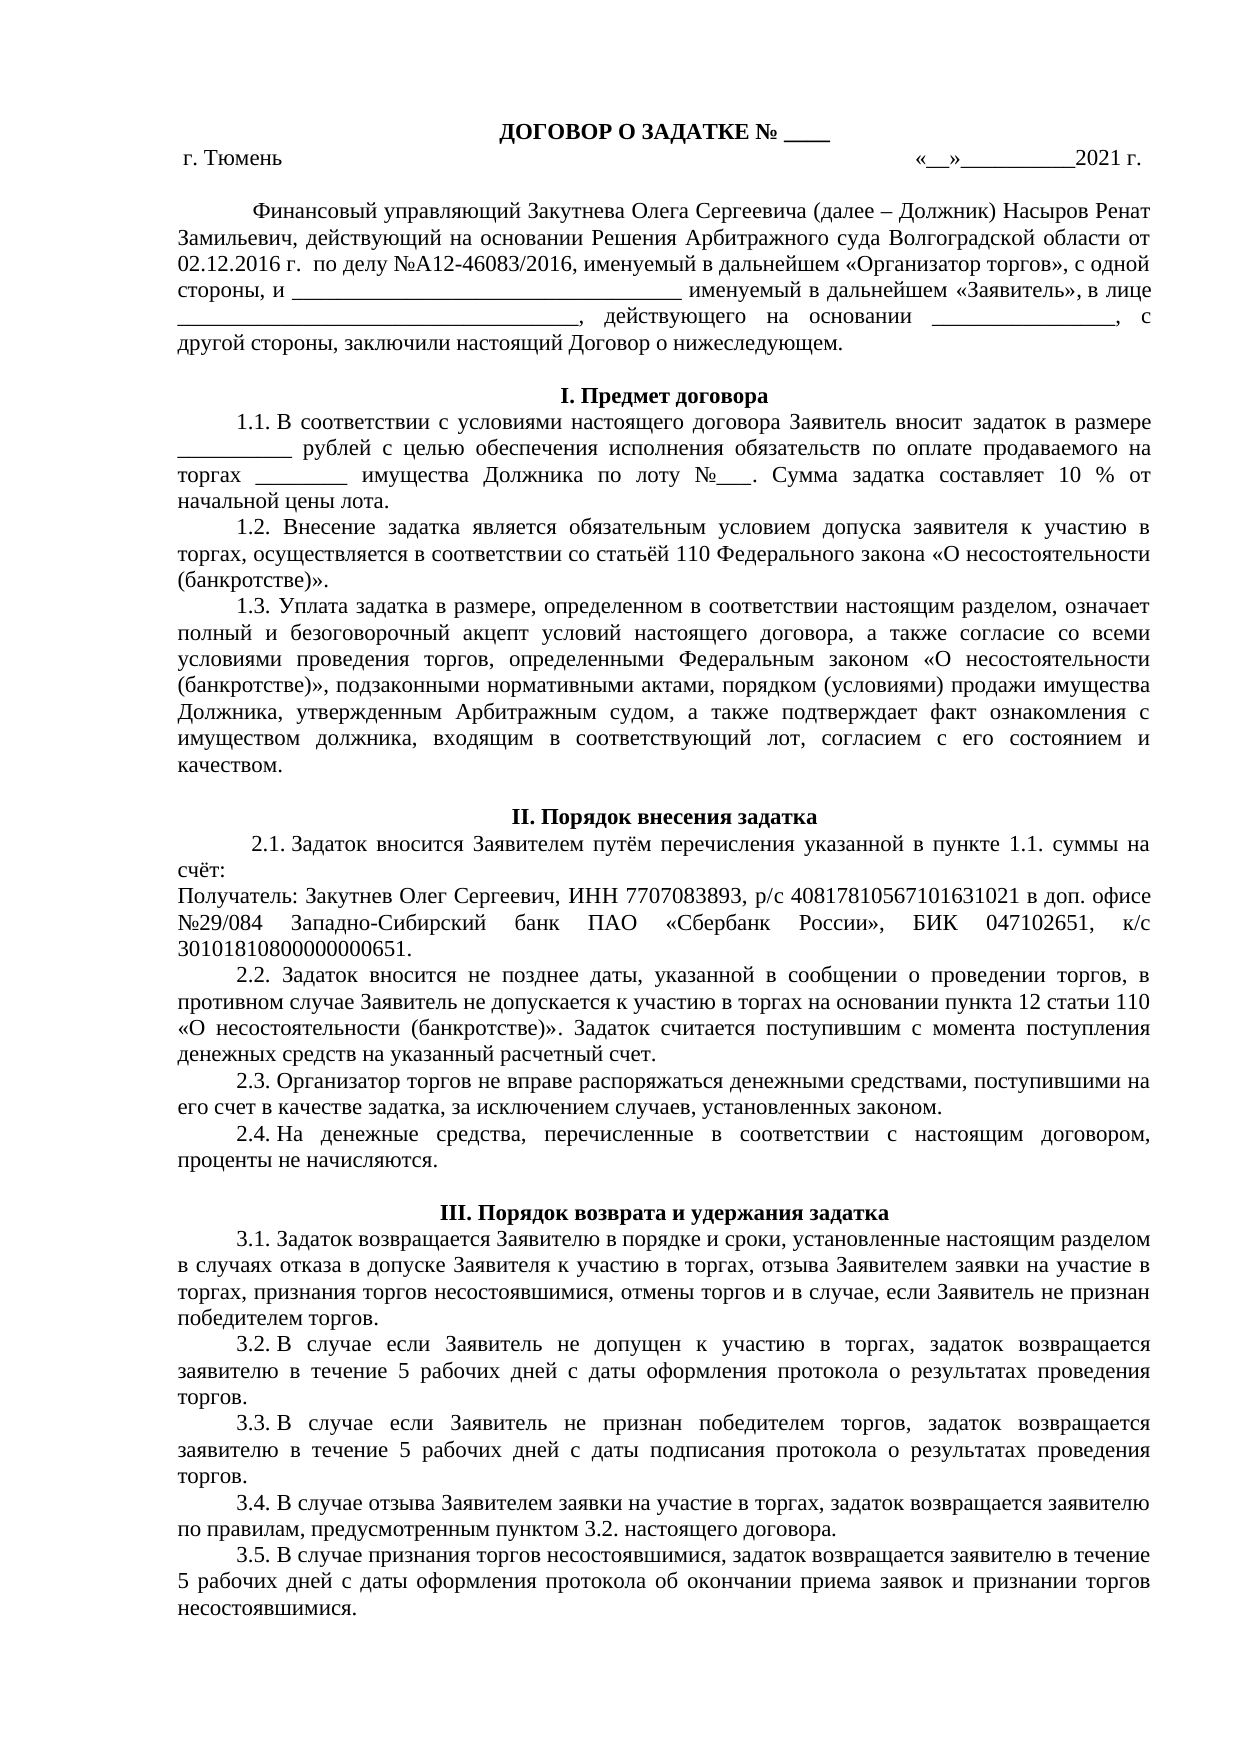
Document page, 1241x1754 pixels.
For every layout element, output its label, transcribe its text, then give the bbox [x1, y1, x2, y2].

text Получатель: Закутнев Олег Сергеевич, ИНН 7707083893, р/с 40817810567101631021 в доп. офисе №29/084 Западно-Сибирский банк ПАО «Сбербанк России», БИК 047102651, к/с 30101810800000000651. [177, 882, 1152, 961]
text 3.4. В случае отзыва Заявителем заявки на участие в торгах, задаток возвращается заявителю по правилам, предусмотренным пунктом 3.2. настоящего договора. [177, 1488, 1152, 1541]
text Финансовый управляющий Закутнева Олега Сергеевича (далее – Должник) Насыров Ренат Замильевич, действующий на основании Решения Арбитражного суда Волгоградской области от 02.12.2016 г. по делу №А12-46083/2016, именуемый в дальнейшем «Организатор торгов», с одной стороны, и __________________________________ именуемый в дальнейшем «Заявитель», в лице ___________________________________, действующего на основании ________________, с другой стороны, заключили настоящий Договор о нижеследующем. [177, 197, 1152, 355]
text ДОГОВОР О ЗАДАТКЕ № ____ [177, 118, 1152, 144]
text 1.1. В соответствии с условиями настоящего договора Заявитель вносит задаток в размере __________ рублей с целью обеспечения исполнения обязательств по оплате продаваемого на торгах ________ имущества Должника по лоту №___. Сумма задатка составляет 10 % от начальной цены лота. [177, 408, 1152, 513]
text 1.2. Внесение задатка является обязательным условием допуска заявителя к участию в торгах, осуществляется в соответствии со статьёй 110 Федерального закона «О несостоятельности (банкротстве)». [177, 513, 1152, 592]
text 3.5. В случае признания торгов несостоявшимися, задаток возвращается заявителю в течение 5 рабочих дней с даты оформления протокола об окончании приема заявок и признании торгов несостоявшимися. [177, 1541, 1152, 1620]
text 2.1. Задаток вносится Заявителем путём перечисления указанной в пункте 1.1. суммы на счёт: [177, 830, 1152, 882]
text 2.4. На денежные средства, перечисленные в соответствии с настоящим договором, проценты не начисляются. [177, 1119, 1152, 1172]
text 1.3. Уплата задатка в размере, определенном в соответствии настоящим разделом, означает полный и безоговорочный акцепт условий настоящего договора, а также согласие со всеми условиями проведения торгов, определенными Федеральным законом «О несостоятельности (банкротстве)», подзаконными нормативными актами, порядком (условиями) продажи имущества Должника, утвержденным Арбитражным судом, а также подтверждает факт ознакомления с имуществом должника, входящим в соответствующий лот, согласием с его состоянием и качеством. [177, 592, 1152, 777]
text 3.1. Задаток возвращается Заявителю в порядке и сроки, установленные настоящим разделом в случаях отказа в допуске Заявителя к участию в торгах, отзыва Заявителем заявки на участие в торгах, признания торгов несостоявшимися, отмены торгов и в случае, если Заявитель не признан победителем торгов. [177, 1225, 1152, 1330]
text г. Тюмень «__»__________2021 г. [177, 144, 1152, 171]
text II. Порядок внесения задатка [177, 803, 1152, 830]
text 3.2. В случае если Заявитель не допущен к участию в торгах, задаток возвращается заявителю в течение 5 рабочих дней с даты оформления протокола о результатах проведения торгов. [177, 1330, 1152, 1409]
text 2.3. Организатор торгов не вправе распоряжаться денежными средствами, поступившими на его счет в качестве задатка, за исключением случаев, установленных законом. [177, 1067, 1152, 1119]
text I. Предмет договора [177, 382, 1152, 408]
text 2.2. Задаток вносится не позднее даты, указанной в сообщении о проведении торгов, в противном случае Заявитель не допускается к участию в торгах на основании пункта 12 статьи 110 «О несостоятельности (банкротстве)». Задаток считается поступившим с момента поступления денежных средств на указанный расчетный счет. [177, 961, 1152, 1067]
text III. Порядок возврата и удержания задатка [177, 1199, 1152, 1225]
text 3.3. В случае если Заявитель не признан победителем торгов, задаток возвращается заявителю в течение 5 рабочих дней с даты подписания протокола о результатах проведения торгов. [177, 1409, 1152, 1488]
